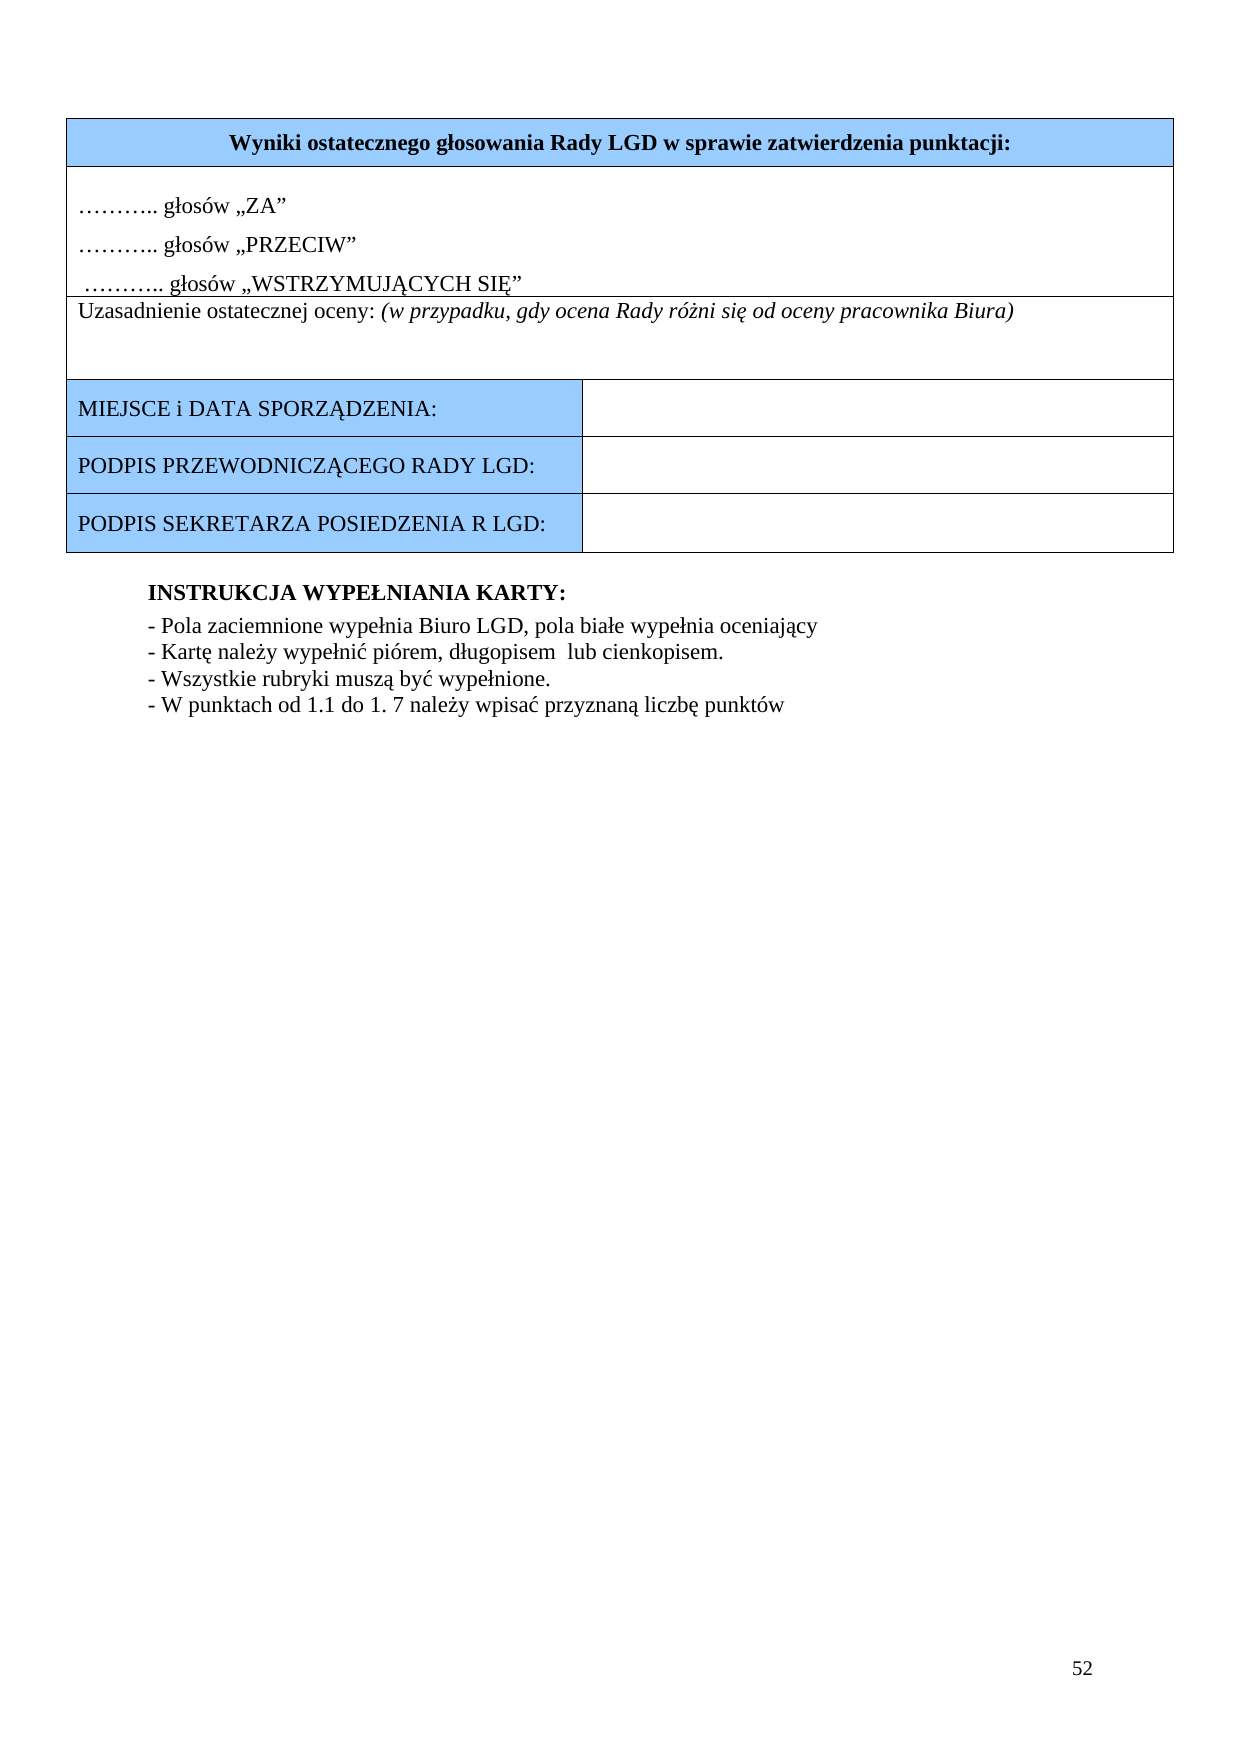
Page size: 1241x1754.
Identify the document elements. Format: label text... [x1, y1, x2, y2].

text - Kartę należy wypełnić piórem, długopisem lub cienkopisem. [148, 638, 1092, 664]
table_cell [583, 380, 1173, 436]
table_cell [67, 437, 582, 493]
text - Wszystkie rubryki muszą być wypełnione. [148, 664, 1092, 691]
text - Pola zaciemnione wypełnia Biuro LGD, pola białe wypełnia oceniający [148, 612, 1092, 638]
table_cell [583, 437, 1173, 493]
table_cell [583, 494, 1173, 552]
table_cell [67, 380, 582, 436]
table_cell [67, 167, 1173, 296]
text - W punktach od 1.1 do 1. 7 należy wpisać przyznaną liczbę punktów [148, 691, 1092, 717]
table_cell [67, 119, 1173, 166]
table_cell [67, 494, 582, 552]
text INSTRUKCJA WYPEŁNIANIA KARTY: [148, 579, 1092, 606]
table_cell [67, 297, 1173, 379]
